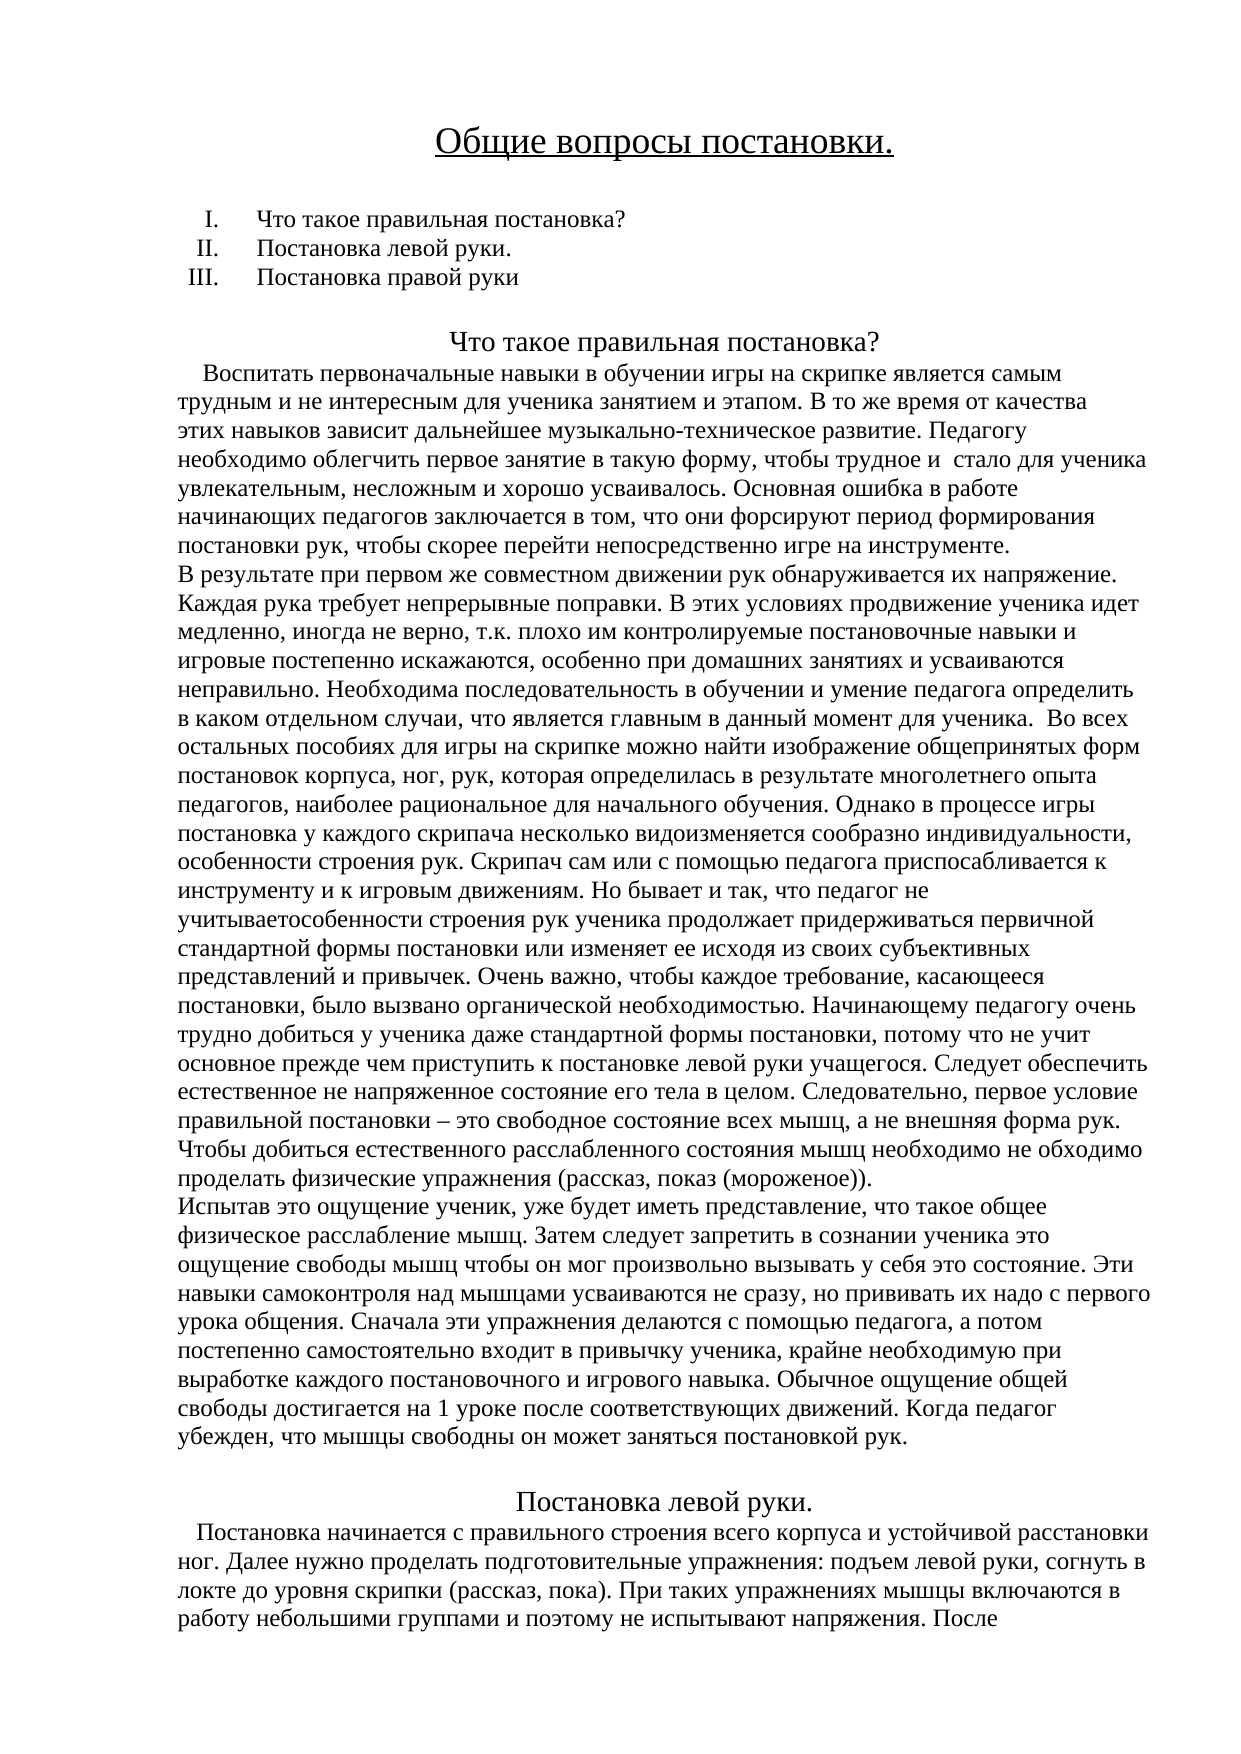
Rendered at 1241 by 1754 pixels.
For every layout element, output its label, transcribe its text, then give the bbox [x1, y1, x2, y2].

text Воспитать первоначальные навыки в обучении игры на скрипке является самым трудным и не интересным для ученика занятием и этапом. В то же время от качества этих навыков зависит дальнейшее музыкально-техническое развитие. Педагогу необходимо облегчить первое занятие в такую форму, чтобы трудное и стало для ученика увлекательным, несложным и хорошо усваивалось. Основная ошибка в работе начинающих педагогов заключается в том, что они форсируют период формирования постановки рук, чтобы скорее перейти непосредственно игре на инструменте. [177, 358, 1152, 559]
text Постановка левой руки. [177, 1484, 1152, 1517]
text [177, 1517, 1152, 1632]
text Испытав это ощущение ученик, уже будет иметь представление, что такое общее физическое расслабление мышц. Затем следует запретить в сознании ученика это ощущение свободы мышц чтобы он мог произвольно вызывать у себя это состояние. Эти навыки самоконтроля над мышцами усваиваются не сразу, но прививать их надо с первого урока общения. Сначала эти упражнения делаются с помощью педагога, а потом постепенно самостоятельно входит в привычку ученика, крайне необходимую при выработке каждого постановочного и игрового навыка. Обычное ощущение общей свободы достигается на 1 уроке после соответствующих движений. Когда педагог убежден, что мышцы свободны он может заняться постановкой рук. [177, 1191, 1152, 1450]
text Что такое правильная постановка? [177, 324, 1152, 358]
text В результате при первом же совместном движении рук обнаруживается их напряжение. [177, 559, 1152, 588]
list Постановка правой руки [219, 262, 1152, 291]
list Постановка левой руки. [219, 233, 1152, 262]
text Каждая рука требует непрерывные поправки. В этих условиях продвижение ученика идет медленно, иногда не верно, т.к. плохо им контролируемые постановочные навыки и игровые постепенно искажаются, особенно при домашних занятиях и усваиваются неправильно. Необходима последовательность в обучении и умение педагога определить в каком отдельном случаи, что является главным в данный момент для ученика. Во всех остальных пособиях для игры на скрипке можно найти изображение общепринятых форм постановок корпуса, ног, рук, которая определилась в результате многолетнего опыта педагогов, наиболее рациональное для начального обучения. Однако в процессе игры постановка у каждого скрипача несколько видоизменяется сообразно индивидуальности, особенности строения рук. Скрипач сам или с помощью педагога приспосабливается к инструменту и к игровым движениям. Но бывает и так, что педагог не учитываетособенности строения рук ученика продолжает придерживаться первичной стандартной формы постановки или изменяет ее исходя из своих субъективных представлений и привычек. Очень важно, чтобы каждое требование, касающееся постановки, было вызвано органической необходимостью. Начинающему педагогу очень трудно добиться у ученика даже стандартной формы постановки, потому что не учит основное прежде чем приступить к постановке левой руки учащегося. Следует обеспечить естественное не напряженное состояние его тела в целом. Следовательно, первое условие правильной постановки – это свободное состояние всех мышц, а не внешняя форма рук. Чтобы добиться естественного расслабленного состояния мышц необходимо не обходимо проделать физические упражнения (рассказ, показ (мороженое)). [177, 588, 1152, 1191]
list Что такое правильная постановка? [219, 204, 1152, 233]
text Общие вопросы постановки. [177, 118, 1152, 161]
